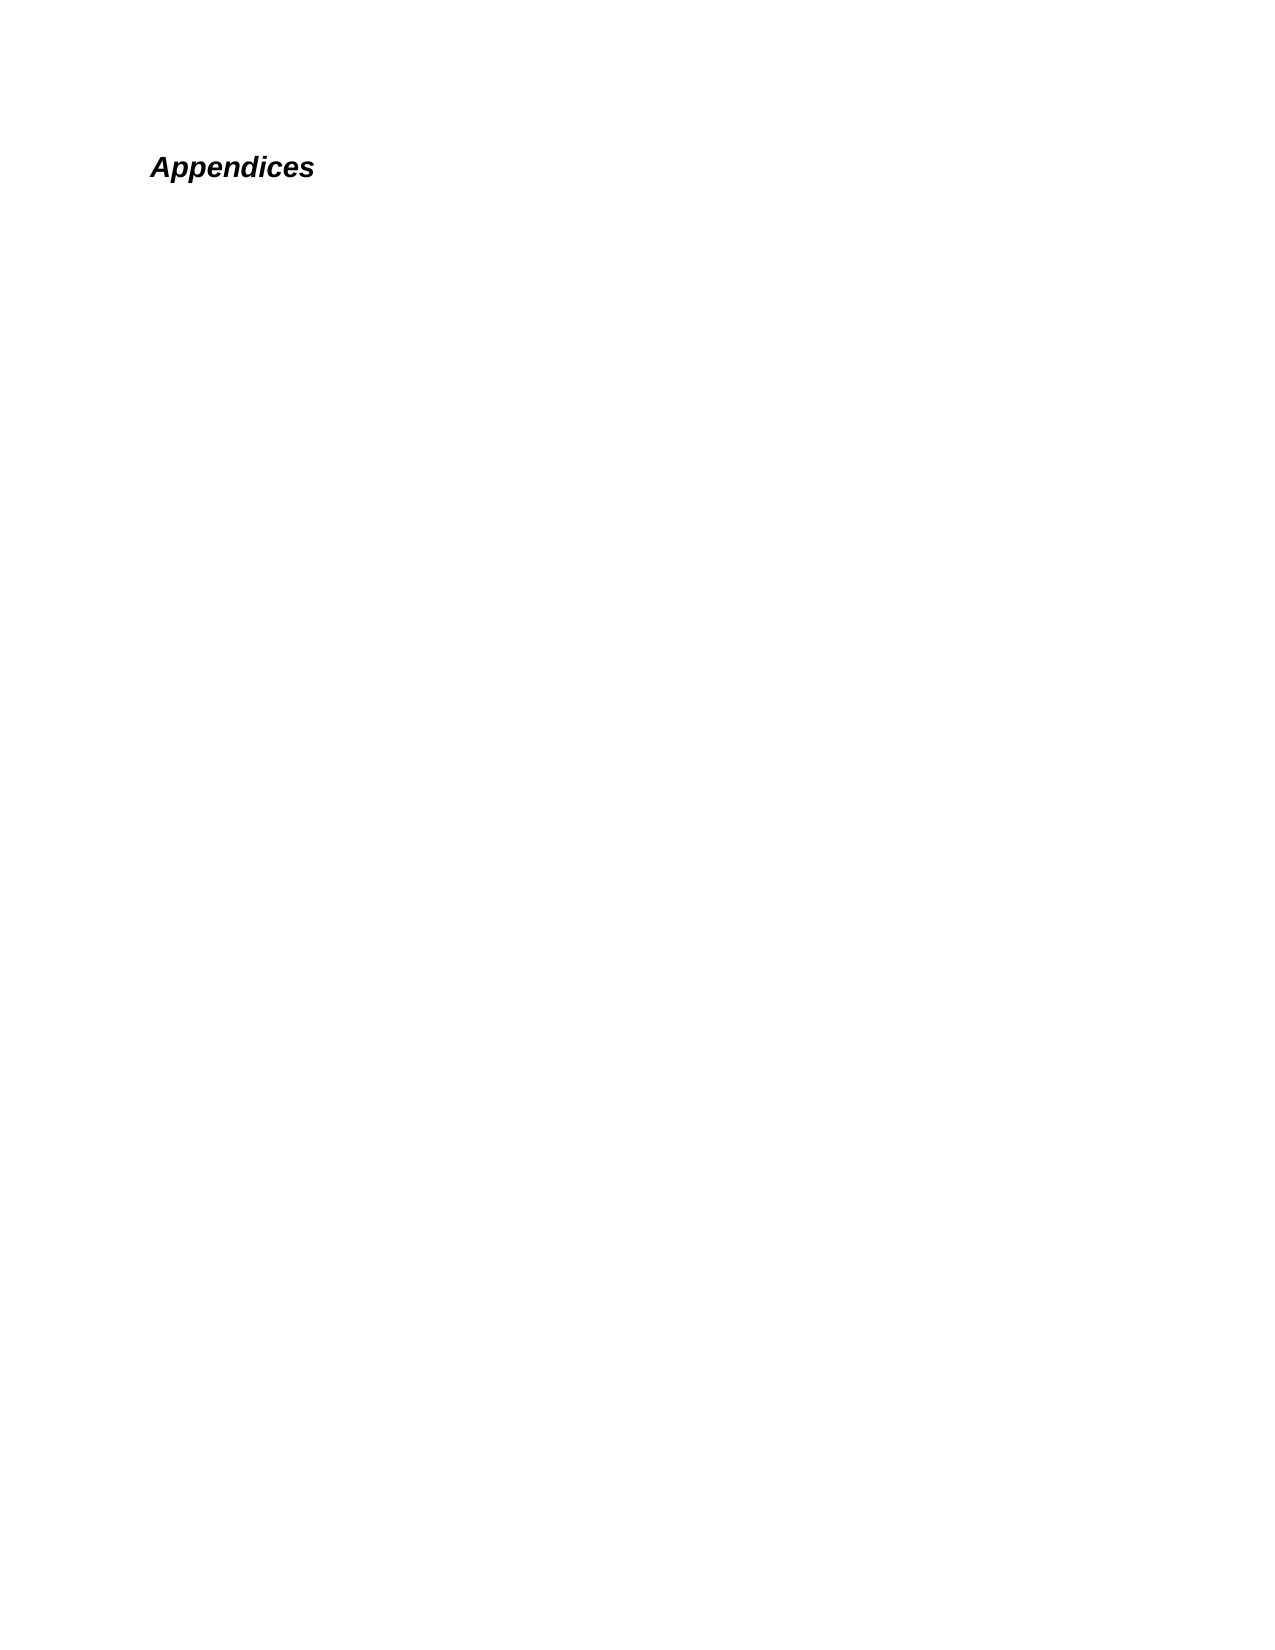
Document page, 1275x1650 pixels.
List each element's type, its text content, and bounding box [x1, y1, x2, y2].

text Appendices [150, 150, 1125, 183]
